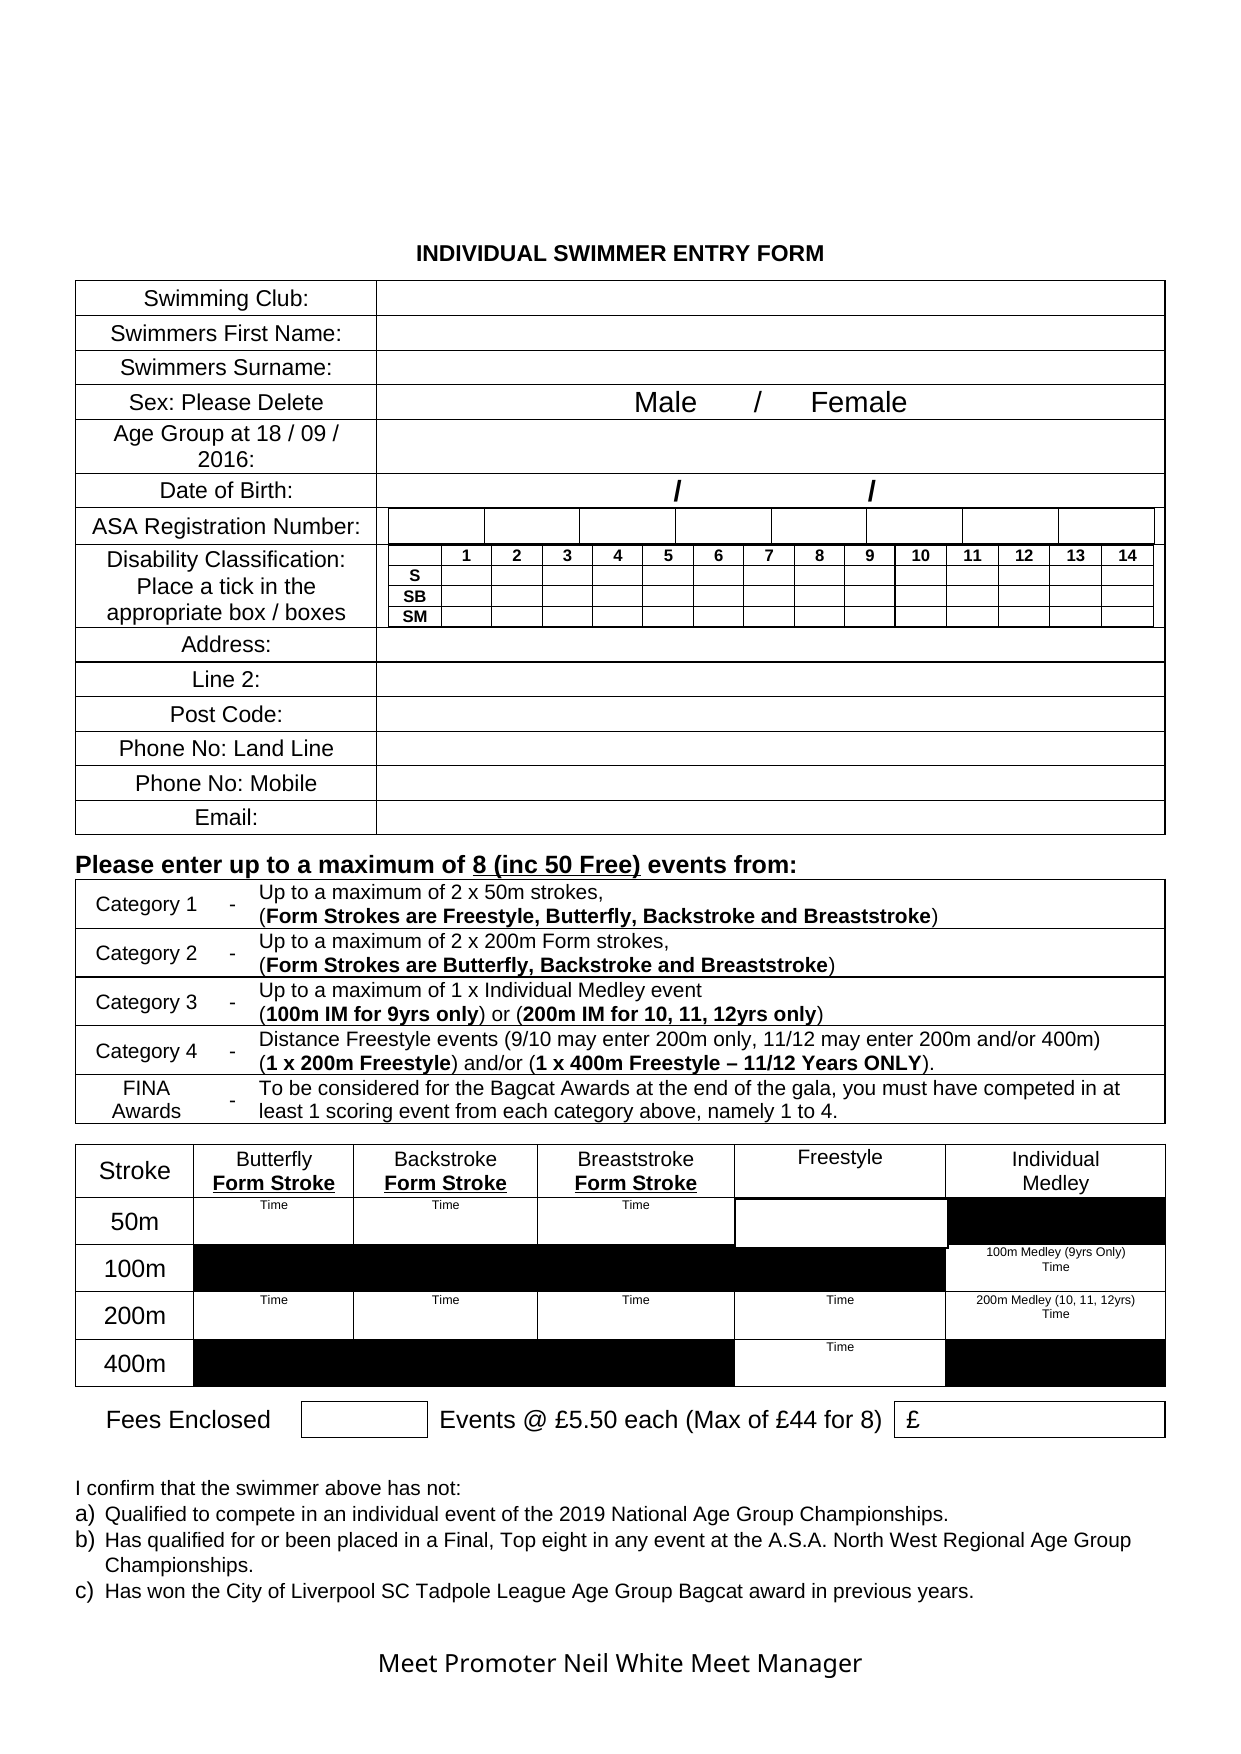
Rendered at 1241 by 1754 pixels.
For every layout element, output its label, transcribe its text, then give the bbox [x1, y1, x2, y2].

table_cell [377, 351, 1164, 384]
table_cell [377, 766, 1164, 800]
table_cell [963, 509, 1058, 543]
table_cell [1102, 566, 1153, 585]
table_cell - [217, 1075, 247, 1123]
table_cell Date of Birth: [76, 474, 376, 507]
table_cell [377, 545, 388, 627]
table_cell Time [354, 1198, 537, 1244]
table_cell [643, 586, 693, 606]
table_cell [377, 420, 1164, 472]
table_cell [845, 566, 894, 585]
table_cell Phone No: Mobile [76, 766, 376, 800]
table_cell [795, 607, 844, 626]
table_cell Age Group at 18 / 09 / 2016: [76, 420, 376, 472]
table_cell Sex: Please Delete [76, 385, 376, 419]
table_cell [643, 607, 693, 626]
table_cell 200m Medley (10, 11, 12yrs) Time [946, 1292, 1165, 1338]
table_cell [1102, 586, 1153, 606]
table_cell 100m Medley (9yrs Only) Time [946, 1245, 1165, 1291]
table_cell Time [354, 1292, 537, 1338]
table_cell Disability Classification: Place a tick in the appropriate box / boxes [76, 545, 376, 627]
table_cell [1155, 508, 1164, 544]
table_cell [896, 607, 946, 626]
table_cell Time [538, 1198, 734, 1244]
table_cell [1102, 607, 1153, 626]
table_cell [772, 509, 866, 543]
table_cell [492, 546, 542, 565]
table_cell [947, 607, 998, 626]
table_cell [947, 586, 998, 606]
table_cell Up to a maximum of 2 x 200m Form strokes, (Form Strokes are Butterfly, Backstroke and Breaststroke) [248, 929, 1164, 976]
text I confirm that the swimmer above has not: [75, 1476, 1165, 1500]
table_cell [389, 607, 441, 626]
table_cell Email: [76, 801, 376, 834]
table_cell [946, 1198, 1165, 1244]
table_cell [1050, 566, 1101, 585]
table_cell [896, 566, 946, 585]
table_cell [676, 509, 771, 543]
table_cell [744, 586, 794, 606]
table_header Category 1 [76, 880, 217, 927]
table_cell Category 4 [76, 1026, 217, 1074]
table_cell [896, 546, 946, 565]
table_cell [694, 607, 743, 626]
table_cell [377, 732, 1164, 765]
table_cell [896, 586, 946, 606]
table_cell / / [377, 474, 1164, 507]
table_cell [694, 566, 743, 585]
table_cell Post Code: [76, 697, 376, 731]
table_cell [492, 566, 542, 585]
list Has won the City of Liverpool SC Tadpole League Age Group Bagcat award in previous years. [75, 1577, 1165, 1603]
table_cell [947, 566, 998, 585]
table_cell [593, 607, 642, 626]
table_cell [999, 586, 1049, 606]
table_header Stroke [76, 1145, 193, 1197]
table_cell [389, 509, 484, 543]
table_cell Time [538, 1292, 734, 1338]
table_cell [1059, 509, 1154, 543]
table_cell [795, 566, 844, 585]
table_cell [643, 546, 693, 565]
table_header Up to a maximum of 2 x 50m strokes, (Form Strokes are Freestyle, Butterfly, Backstroke and Breaststroke) [248, 880, 1164, 927]
table_cell [643, 566, 693, 585]
table_cell To be considered for the Bagcat Awards at the end of the gala, you must have competed in at least 1 scoring event from each category above, namely 1 to 4. [248, 1075, 1164, 1123]
table_cell Time [194, 1198, 353, 1244]
table_cell [795, 546, 844, 565]
table_cell [194, 1245, 353, 1291]
table_cell [845, 607, 894, 626]
table_cell [1154, 545, 1164, 627]
table_cell [845, 586, 894, 606]
table_cell [543, 566, 592, 585]
table_header £ [895, 1402, 1164, 1437]
table_cell [389, 546, 441, 565]
table_header Breaststroke Form Stroke [538, 1145, 734, 1197]
table_cell [442, 566, 491, 585]
table_cell [538, 1245, 734, 1291]
table_cell - [217, 929, 247, 976]
table_cell [389, 566, 441, 585]
table_cell [946, 1340, 1165, 1386]
table_cell 100m [76, 1245, 193, 1291]
list Has qualified for or been placed in a Final, Top eight in any event at the A.S.A. North West Regional Age Group Championships. [75, 1526, 1165, 1577]
table_cell Address: [76, 628, 376, 661]
table_cell [867, 509, 962, 543]
table_cell [694, 546, 743, 565]
table_cell [492, 586, 542, 606]
list Qualified to compete in an individual event of the 2019 National Age Group Championships. [75, 1500, 1165, 1526]
table_cell Time [735, 1292, 945, 1338]
table_cell Swimmers First Name: [76, 316, 376, 349]
table_cell [580, 509, 675, 543]
table_cell [543, 586, 592, 606]
text INDIVIDUAL SWIMMER ENTRY FORM [75, 240, 1165, 266]
table_header Fees Enclosed [75, 1401, 301, 1437]
table_cell Swimmers Surname: [76, 351, 376, 384]
table_cell ASA Registration Number: [76, 508, 376, 544]
table_cell [947, 546, 998, 565]
table_cell [1050, 586, 1101, 606]
table_cell Distance Freestyle events (9/10 may enter 200m only, 11/12 may enter 200m and/or 400m) (1 x 200m Freestyle) and/or (1 x 400m Freestyle – 11/12 Years ONLY). [248, 1026, 1164, 1074]
table_cell [744, 546, 794, 565]
table_cell Time [194, 1292, 353, 1338]
table_cell Phone No: Land Line [76, 732, 376, 765]
table_cell [442, 546, 491, 565]
table_cell [354, 1340, 536, 1386]
table_header Butterfly Form Stroke [194, 1145, 353, 1197]
table_cell [377, 628, 1164, 661]
table_cell [694, 586, 743, 606]
table_cell [593, 586, 642, 606]
table_cell 200m [76, 1292, 193, 1338]
table_header [377, 281, 1164, 315]
table_cell [377, 697, 1164, 731]
table_cell - [217, 1026, 247, 1074]
table_cell [1102, 546, 1153, 565]
table_header - [217, 880, 247, 927]
table_cell 50m [76, 1198, 193, 1244]
table_cell FINA Awards [76, 1075, 217, 1123]
table_cell [377, 508, 388, 544]
table_cell [735, 1249, 945, 1291]
table_cell [538, 1340, 734, 1386]
table_header Freestyle [735, 1145, 945, 1197]
table_cell [492, 607, 542, 626]
table_cell Category 3 [76, 978, 217, 1025]
table_cell 400m [76, 1340, 193, 1386]
table_cell Line 2: [76, 663, 376, 696]
table_cell Category 2 [76, 929, 217, 976]
table_cell [744, 566, 794, 585]
table_cell [389, 586, 441, 606]
table_header Backstroke Form Stroke [354, 1145, 537, 1197]
table_cell [442, 607, 491, 626]
table_cell [795, 586, 844, 606]
table_header Individual Medley [946, 1145, 1165, 1197]
table_cell [593, 566, 642, 585]
table_cell [377, 663, 1164, 696]
table_header Swimming Club: [76, 281, 376, 315]
table_cell Time [735, 1340, 945, 1386]
table_cell [999, 546, 1049, 565]
table_cell - [217, 978, 247, 1025]
table_cell [1050, 607, 1101, 626]
table_cell [354, 1245, 537, 1291]
table_cell [999, 607, 1049, 626]
table_cell [442, 586, 491, 606]
table_cell [1050, 546, 1101, 565]
table_cell [744, 607, 794, 626]
subtitle Please enter up to a maximum of 8 (inc 50 Free) events from: [75, 850, 1165, 878]
table_cell [845, 546, 894, 565]
table_cell [593, 546, 642, 565]
table_cell [377, 316, 1164, 349]
table_cell [543, 607, 592, 626]
table_cell Male / Female [377, 385, 1164, 419]
table_cell [194, 1340, 353, 1386]
table_cell [485, 509, 579, 543]
table_cell Up to a maximum of 1 x Individual Medley event (100m IM for 9yrs only) or (200m IM for 10, 11, 12yrs only) [248, 978, 1164, 1025]
table_cell [999, 566, 1049, 585]
table_header [302, 1402, 427, 1437]
table_header Events @ £5.50 each (Max of £44 for 8) [428, 1401, 894, 1437]
table_cell [377, 801, 1164, 834]
table_cell [543, 546, 592, 565]
